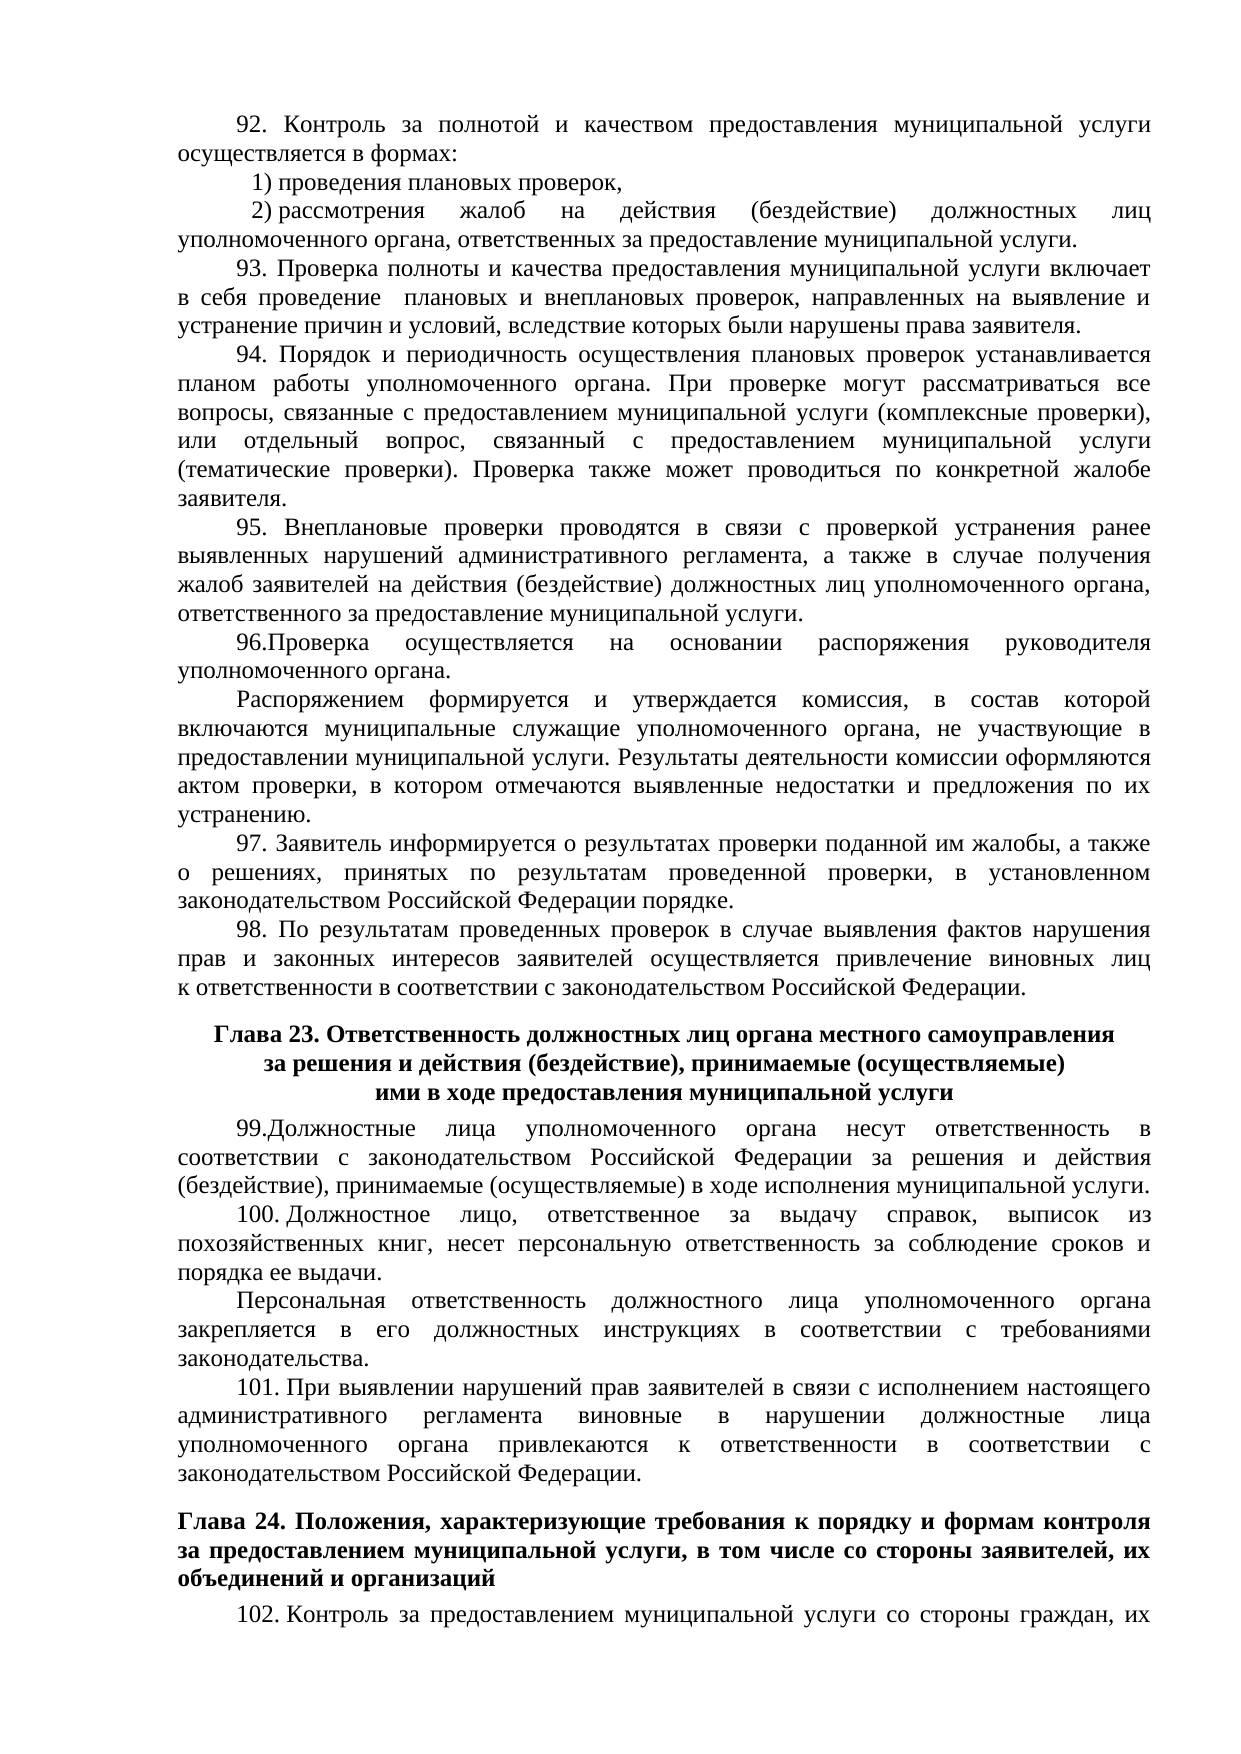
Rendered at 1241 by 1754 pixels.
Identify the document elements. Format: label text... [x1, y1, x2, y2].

text 93. Проверка полноты и качества предоставления муниципальной услуги включает в себя проведение плановых и внеплановых проверок, направленных на выявление и устранение причин и условий, вследствие которых были нарушены права заявителя. [177, 253, 1152, 339]
text за решения и действия (бездействие), принимаемые (осуществляемые) [177, 1048, 1152, 1077]
text Персональная ответственность должностного лица уполномоченного органа закрепляется в его должностных инструкциях в соответствии с требованиями законодательства. [177, 1286, 1152, 1372]
text 1) проведения плановых проверок, [177, 167, 1152, 195]
text 2) рассмотрения жалоб на действия (бездействие) должностных лиц уполномоченного органа, ответственных за предоставление муниципальной услуги. [177, 195, 1152, 253]
text 95. Внеплановые проверки проводятся в связи с проверкой устранения ранее выявленных нарушений административного регламента, а также в случае получения жалоб заявителей на действия (бездействие) должностных лиц уполномоченного органа, ответственного за предоставление муниципальной услуги. [177, 512, 1152, 627]
text Глава 23. Ответственность должностных лиц органа местного самоуправления [177, 1019, 1152, 1048]
text ими в ходе предоставления муниципальной услуги [177, 1077, 1152, 1106]
text 101. При выявлении нарушений прав заявителей в связи с исполнением настоящего административного регламента виновные в нарушении должностные лица уполномоченного органа привлекаются к ответственности в соответствии с законодательством Российской Федерации. [177, 1372, 1152, 1487]
text 92. Контроль за полнотой и качеством предоставления муниципальной услуги осуществляется в формах: [177, 109, 1152, 167]
text 94. Порядок и периодичность осуществления плановых проверок устанавливается планом работы уполномоченного органа. При проверке могут рассматриваться все вопросы, связанные с предоставлением муниципальной услуги (комплексные проверки), или отдельный вопрос, связанный с предоставлением муниципальной услуги (тематические проверки). Проверка также может проводиться по конкретной жалобе заявителя. [177, 339, 1152, 512]
text 99.Должностные лица уполномоченного органа несут ответственность в соответствии с законодательством Российской Федерации за решения и действия (бездействие), принимаемые (осуществляемые) в ходе исполнения муниципальной услуги. [177, 1113, 1152, 1199]
text Глава 24. Положения, характеризующие требования к порядку и формам контроля за предоставлением муниципальной услуги, в том числе со стороны заявителей, их объединений и организаций [177, 1506, 1152, 1592]
text 96.Проверка осуществляется на основании распоряжения руководителя уполномоченного органа. [177, 627, 1152, 684]
text 97. Заявитель информируется о результатах проверки поданной им жалобы, а также о решениях, принятых по результатам проведенной проверки, в установленном законодательством Российской Федерации порядке. [177, 828, 1152, 914]
text 98. По результатам проведенных проверок в случае выявления фактов нарушения прав и законных интересов заявителей осуществляется привлечение виновных лиц к ответственности в соответствии с законодательством Российской Федерации. [177, 914, 1152, 1000]
text 100. Должностное лицо, ответственное за выдачу справок, выписок из похозяйственных книг, несет персональную ответственность за соблюдение сроков и порядка ее выдачи. [177, 1199, 1152, 1286]
text Распоряжением формируется и утверждается комиссия, в состав которой включаются муниципальные служащие уполномоченного органа, не участвующие в предоставлении муниципальной услуги. Результаты деятельности комиссии оформляются актом проверки, в котором отмечаются выявленные недостатки и предложения по их устранению. [177, 684, 1152, 828]
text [177, 1599, 1152, 1628]
